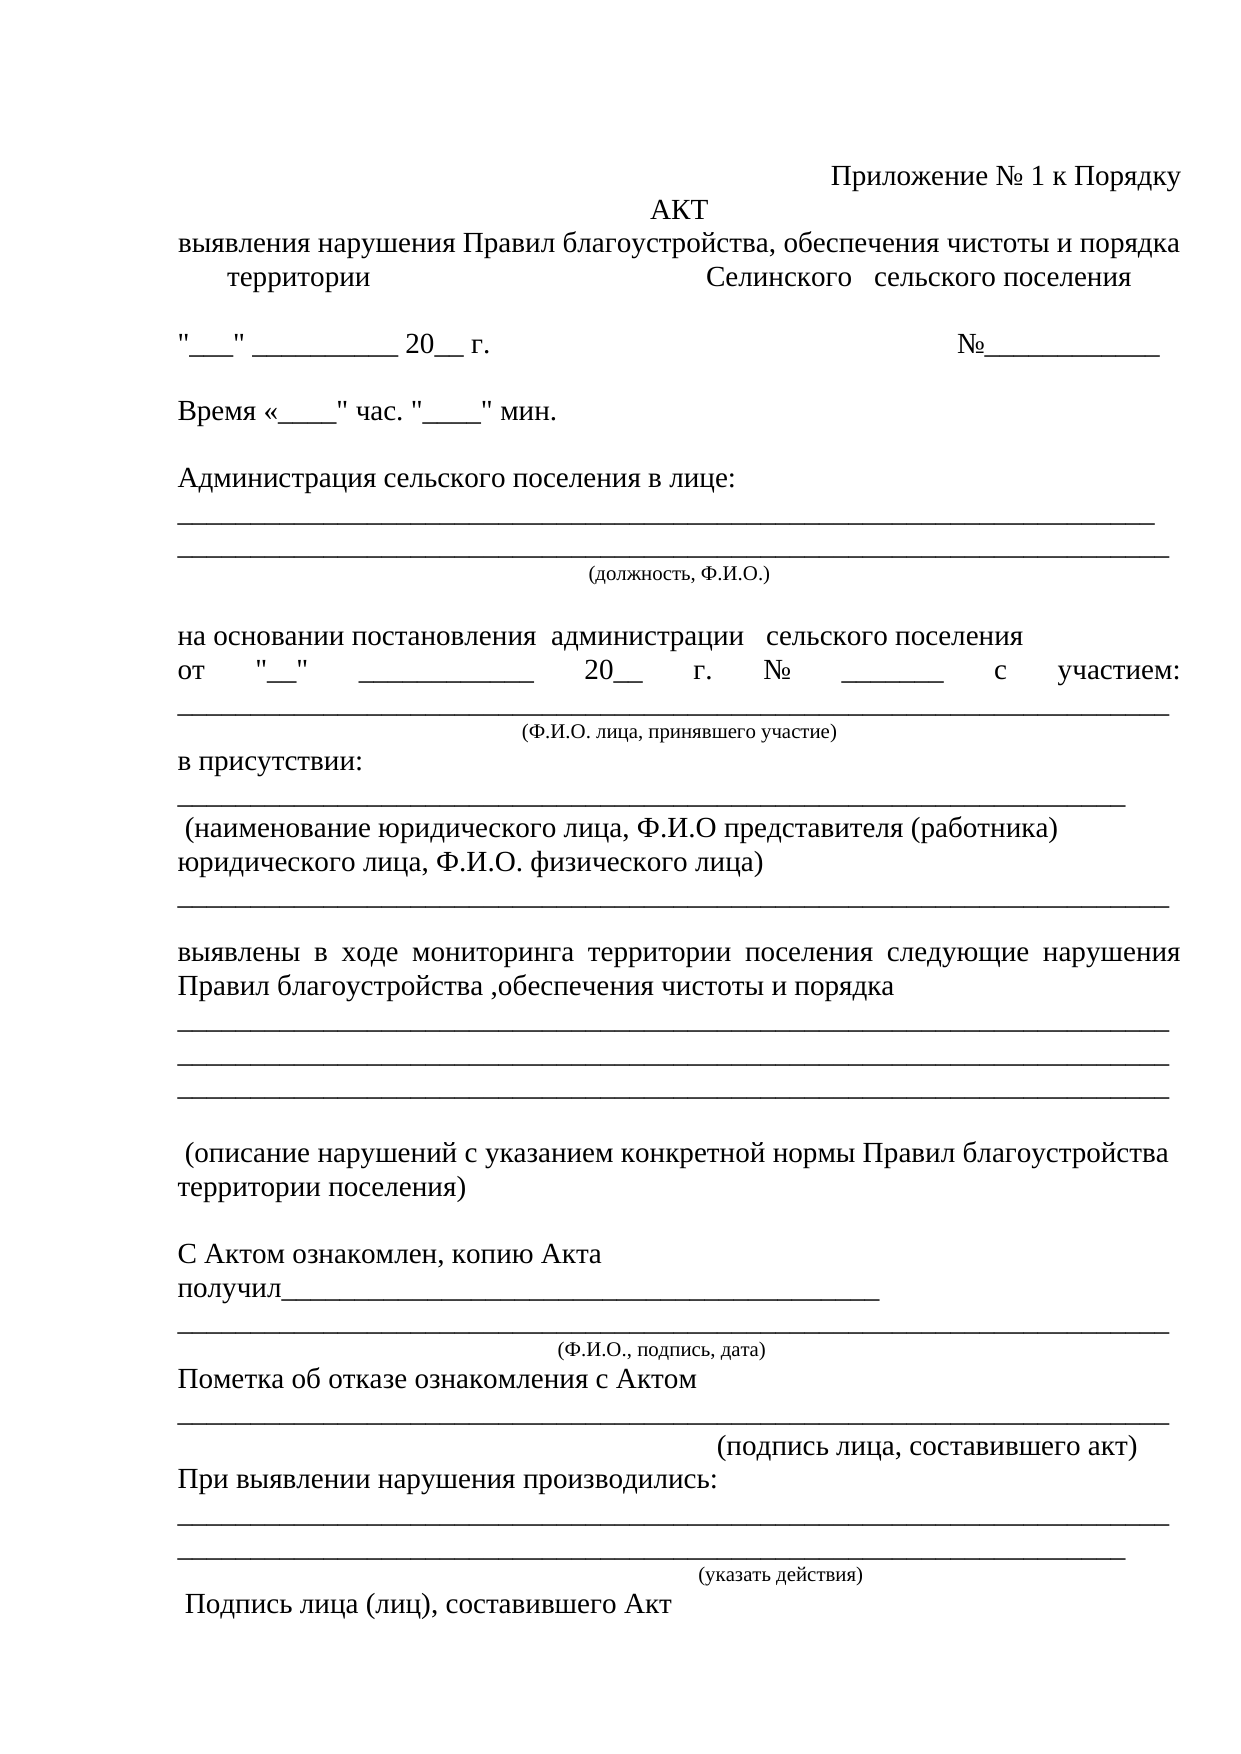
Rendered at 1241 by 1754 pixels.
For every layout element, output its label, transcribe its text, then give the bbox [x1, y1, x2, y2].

text АКТ [177, 192, 1181, 225]
text на основании постановления администрации сельского поселения [177, 618, 1181, 652]
text (описание нарушений с указанием конкретной нормы Правил благоустройства территории поселения) [177, 1136, 1181, 1203]
text (должность, Ф.И.О.) [177, 561, 1181, 585]
text в присутствии: _________________________________________________________________ [177, 743, 1181, 810]
text от "__" ____________ 20__ г. № _______ с участием: ____________________________________________________________________ [177, 652, 1181, 719]
text ___________________________________________________________________ [177, 494, 1181, 527]
text (указать действия) [177, 1562, 1181, 1586]
text Администрация сельского поселения в лице: [177, 460, 1181, 494]
text "___" __________ 20__ г. №____________ [177, 326, 1181, 359]
text (наименование юридического лица, Ф.И.О представителя (работника) юридического лица, Ф.И.О. физического лица) [177, 810, 1181, 877]
text выявления нарушения Правил благоустройства, обеспечения чистоты и порядка территории Селинского сельского поселения [177, 225, 1181, 292]
text Время «____" час. "____" мин. [177, 393, 1181, 427]
text При выявлении нарушения производились: ____________________________________________________________________ [177, 1462, 1181, 1529]
text (Ф.И.О., подпись, дата) [177, 1337, 1181, 1361]
text ____________________________________________________________________ [177, 1068, 1181, 1102]
text Приложение № 1 к Порядку [177, 158, 1181, 192]
text ____________________________________________________________________ [177, 877, 1181, 911]
text _________________________________________________________________ [177, 1529, 1181, 1562]
text (подпись лица, составившего акт) [177, 1428, 1181, 1462]
text ____________________________________________________________________ [177, 527, 1181, 561]
text С Актом ознакомлен, копию Акта получил_________________________________________ [177, 1236, 1181, 1303]
text (Ф.И.О. лица, принявшего участие) [177, 719, 1181, 743]
text ____________________________________________________________________ [177, 1035, 1181, 1068]
text выявлены в ходе мониторинга территории поселения следующие нарушения Правил благоустройства ,обеспечения чистоты и порядка [177, 934, 1181, 1001]
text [177, 1586, 1181, 1620]
text ____________________________________________________________________ [177, 1303, 1181, 1337]
text ____________________________________________________________________ [177, 1001, 1181, 1035]
text Пометка об отказе ознакомления с Актом ____________________________________________________________________ [177, 1361, 1181, 1428]
